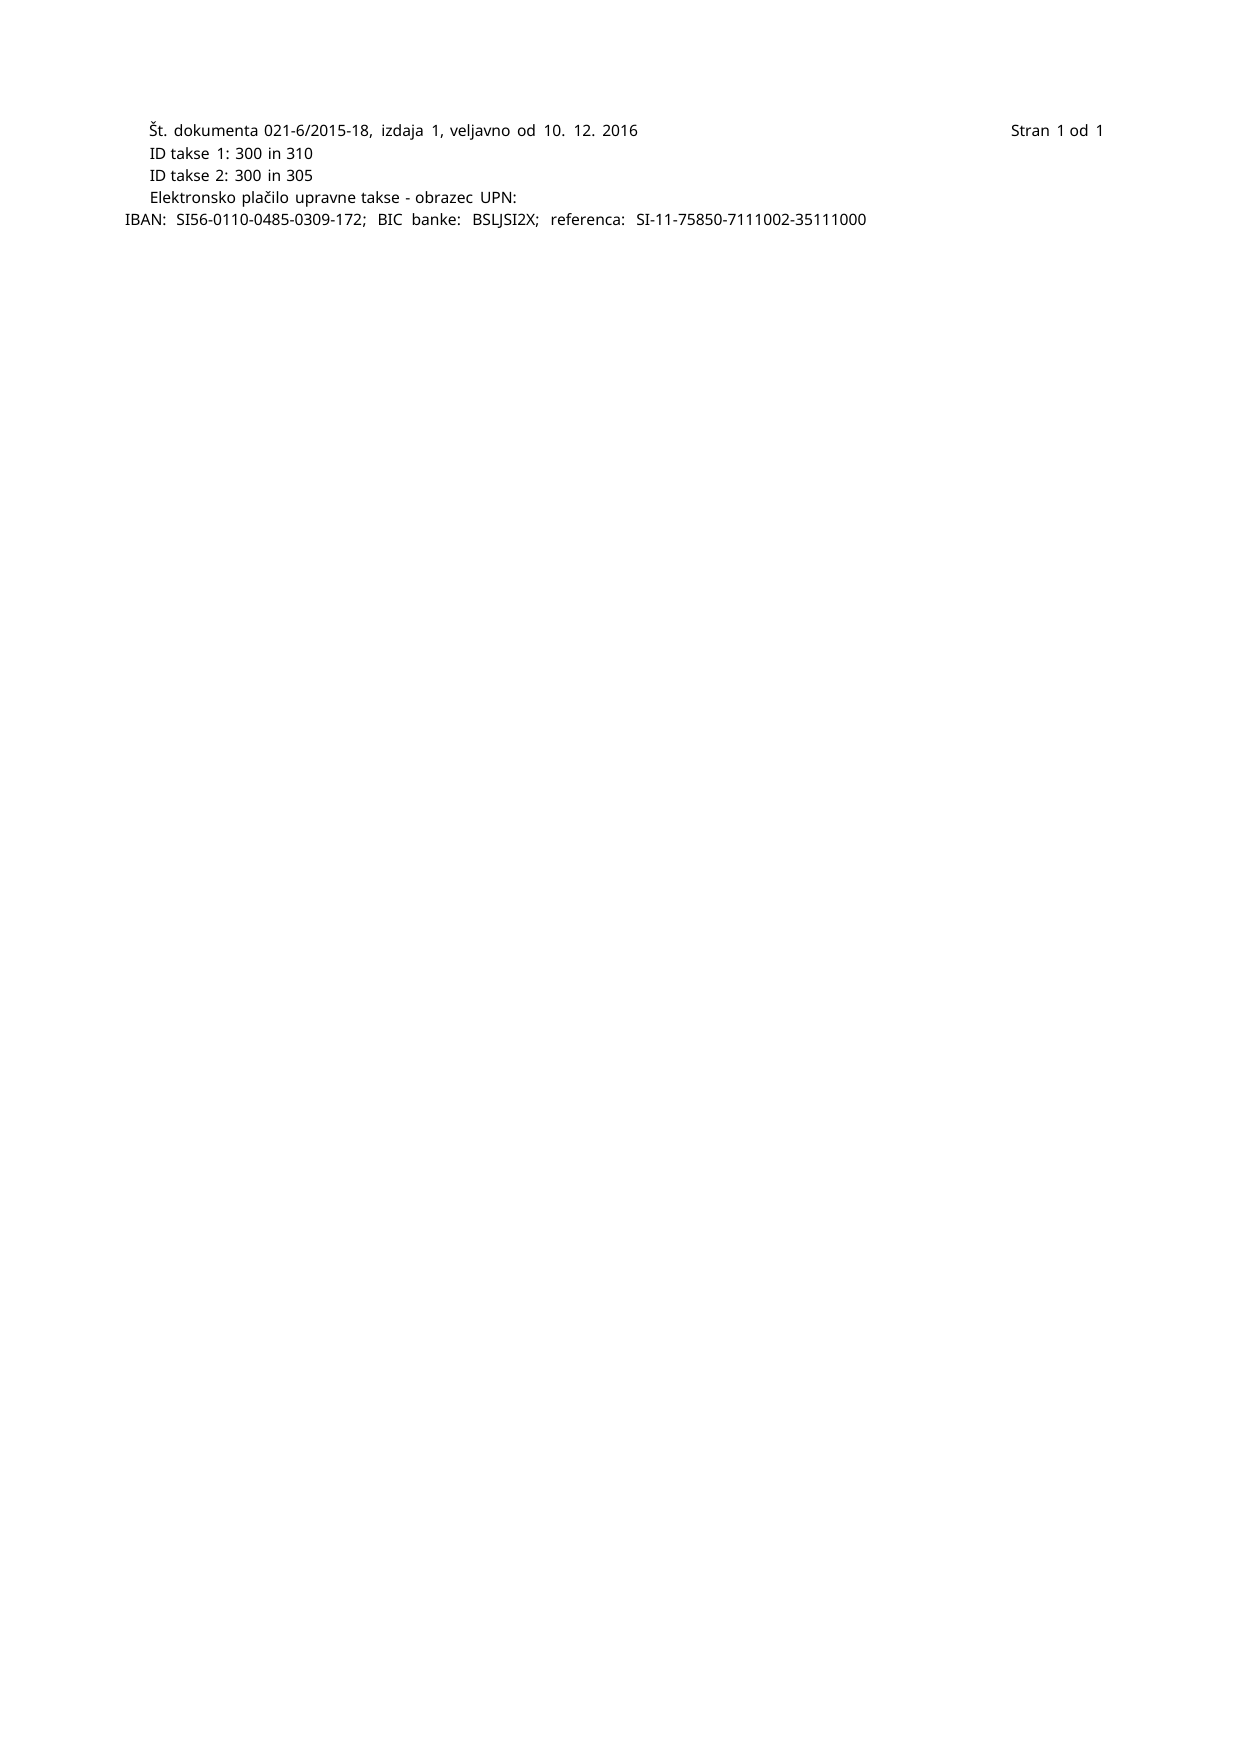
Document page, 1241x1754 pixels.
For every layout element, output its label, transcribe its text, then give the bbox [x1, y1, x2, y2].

text Elektronsko plačilo upravne takse - obrazec UPN: [149, 187, 1140, 208]
text Št. dokumenta 021-6/2015-18, izdaja 1, veljavno od 10. 12. 2016 Stran 1 od 1 [149, 120, 1140, 141]
text IBAN: SI56-0110-0485-0309-172; BIC banke: BSLJSI2X; referenca: SI-11-75850-7111002-35111000 [125, 208, 1140, 229]
text ID takse 2: 300 in 305 [149, 165, 1140, 186]
text ID takse 1: 300 in 310 [149, 142, 1140, 164]
